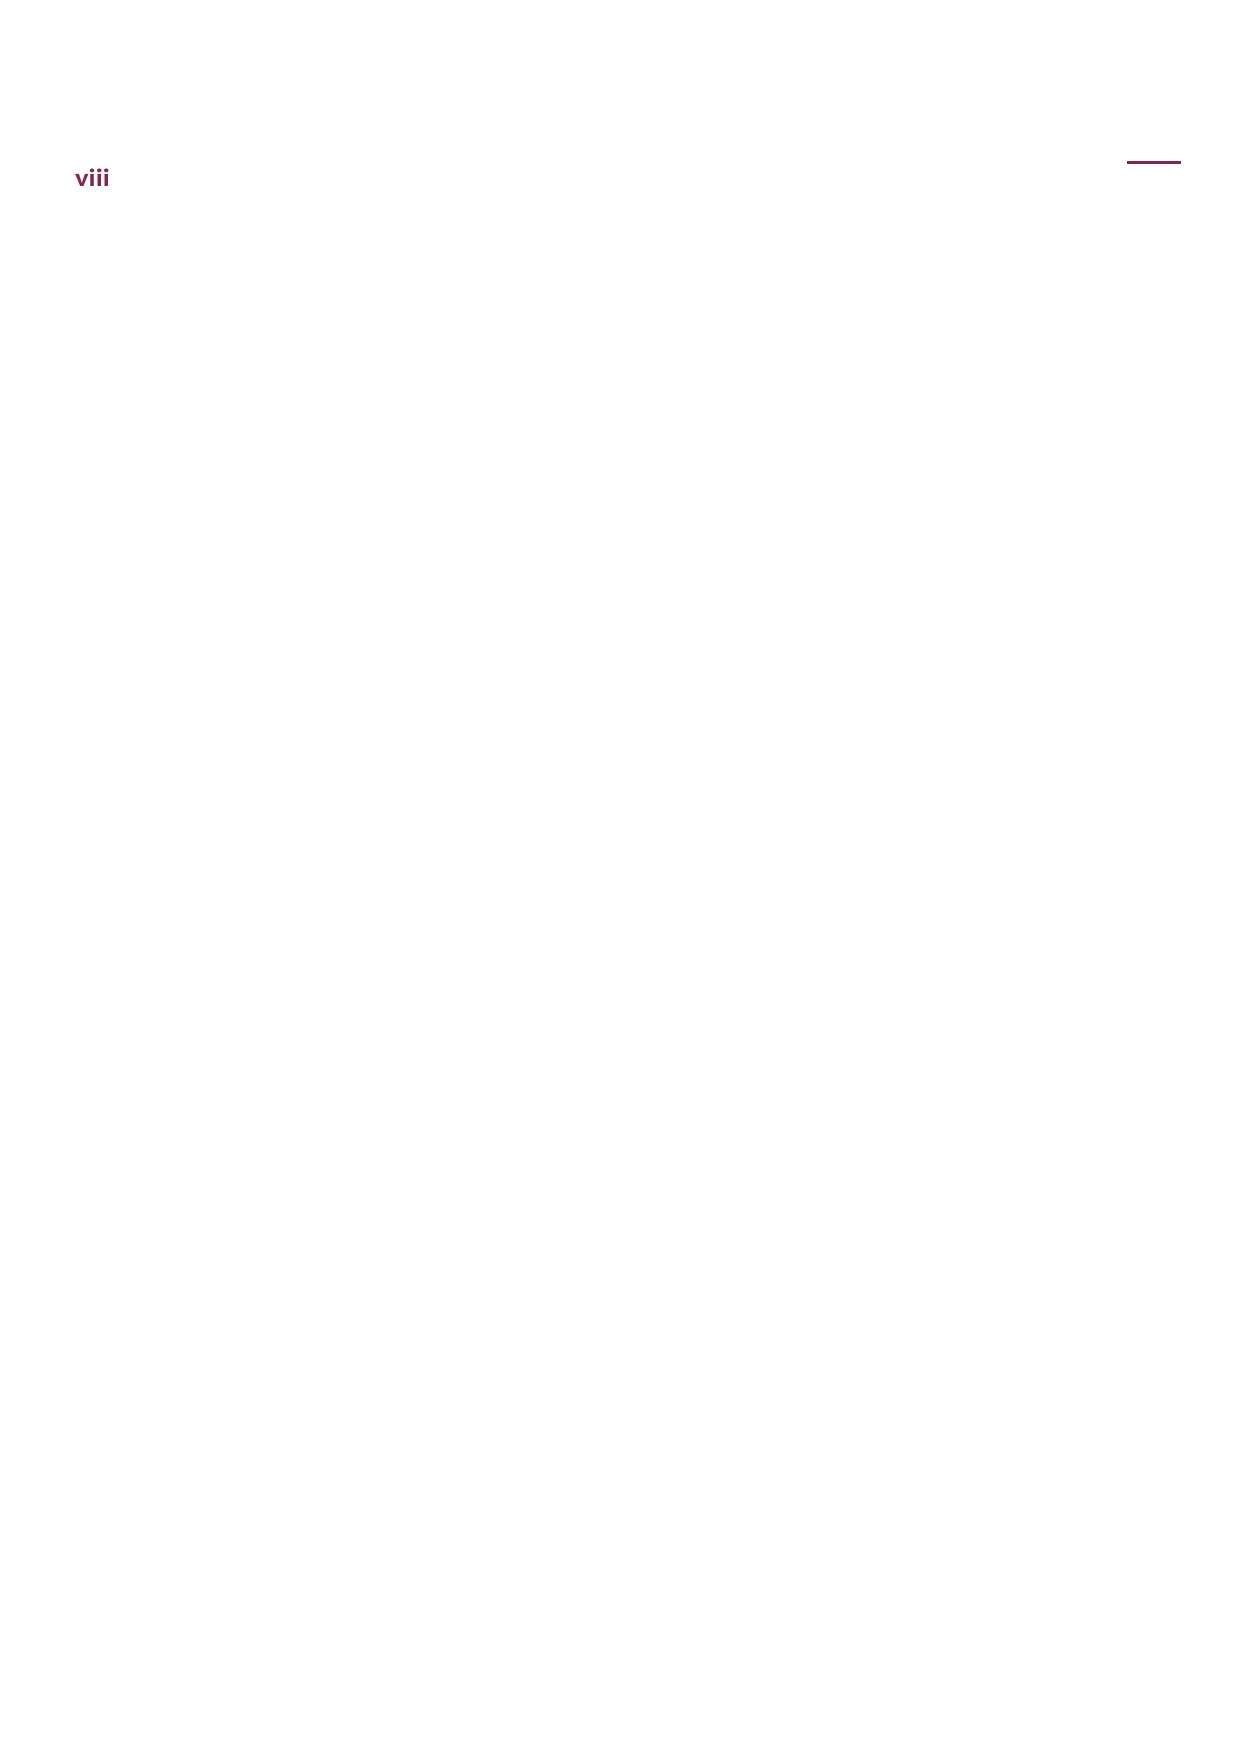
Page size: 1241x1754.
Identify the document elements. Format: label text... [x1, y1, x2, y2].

text viii [75, 162, 1240, 193]
